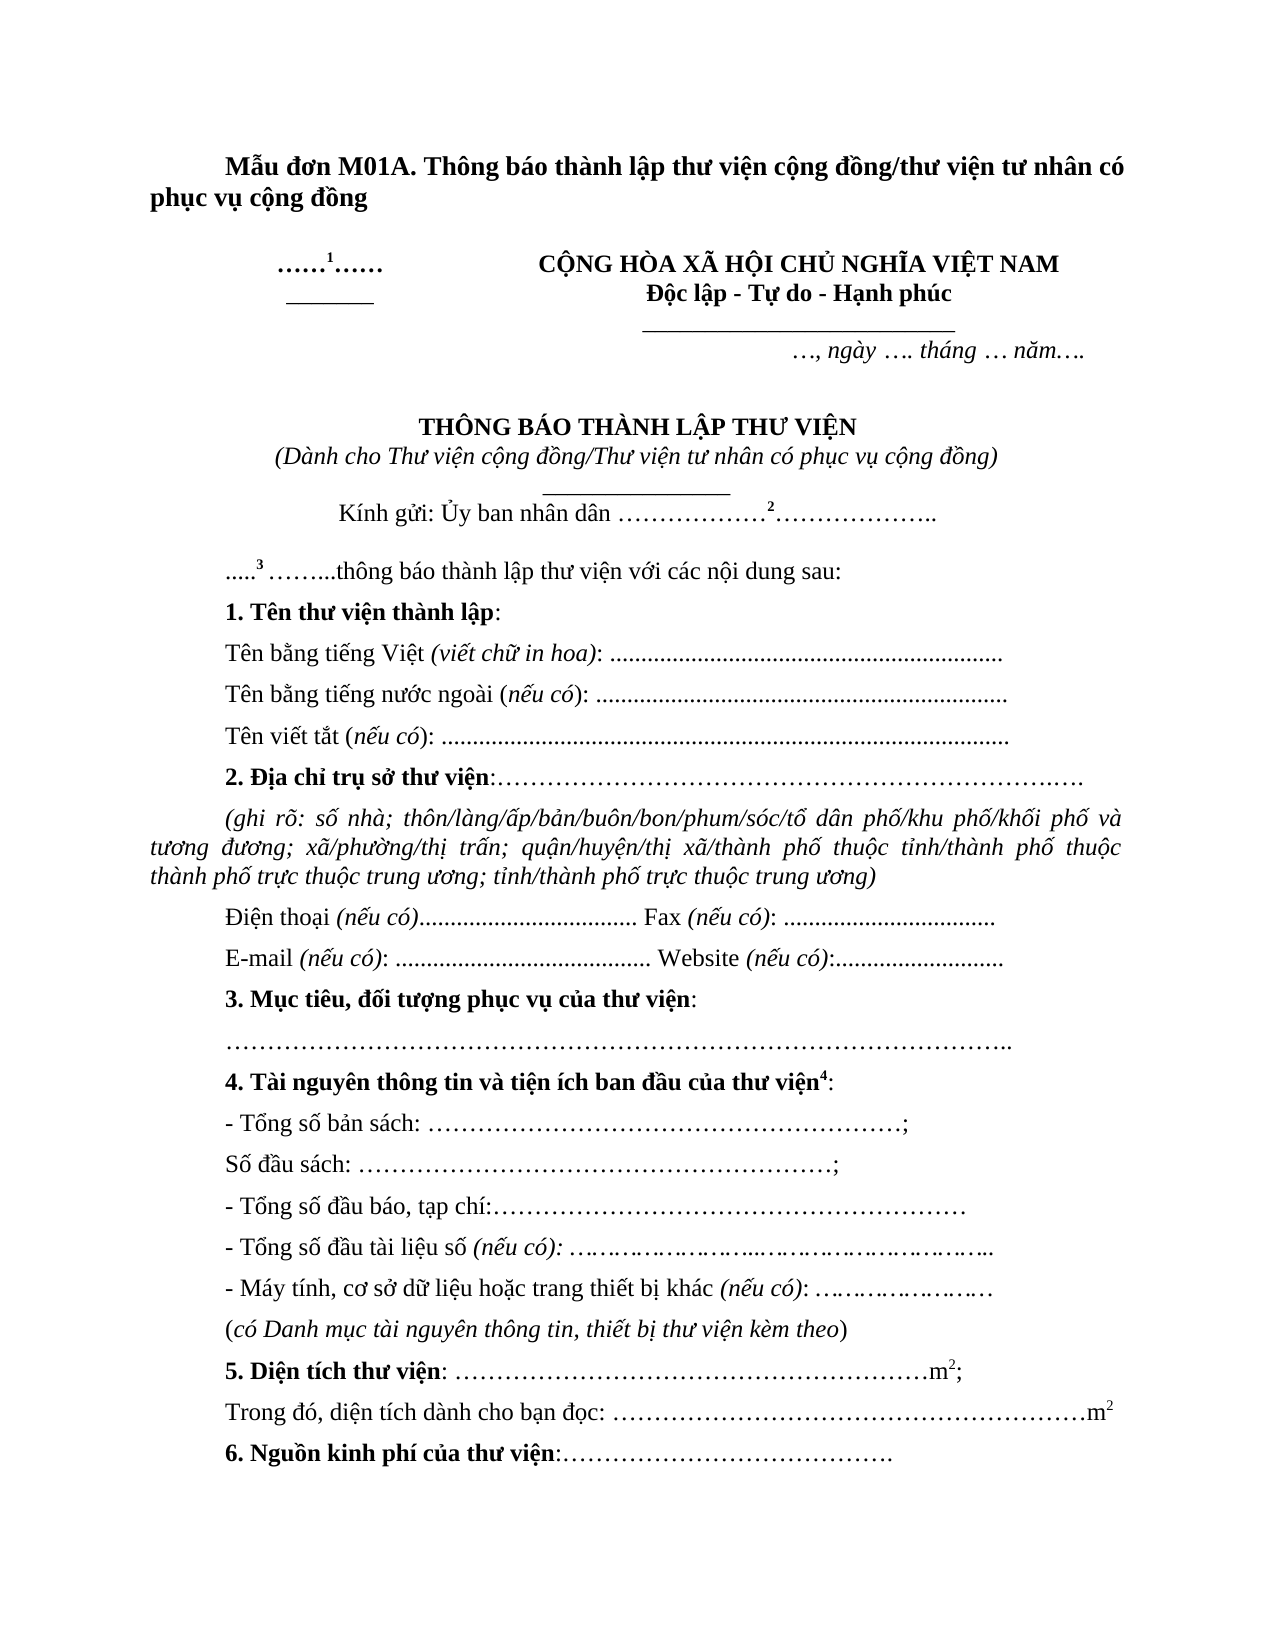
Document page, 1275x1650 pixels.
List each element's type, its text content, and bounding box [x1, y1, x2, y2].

table_header CỘNG HÒA XÃ HỘI CHỦ NGHĨA VIỆT NAM Độc lập - Tự do - Hạnh phúc _________________________ …, ngày …. tháng … năm…. [499, 249, 1099, 364]
text ………………………………………………………………………………….. [150, 1026, 1125, 1054]
text Tên bằng tiếng Việt (viết chữ in hoa): ............................................................... [150, 638, 1125, 667]
text (Dành cho Thư viện cộng đồng/Thư viện tư nhân có phục vụ cộng đồng) [150, 441, 1125, 469]
text (có Danh mục tài nguyên thông tin, thiết bị thư viện kèm theo) [150, 1314, 1125, 1343]
text Tên bằng tiếng nước ngoài (nếu có): .................................................................. [150, 679, 1125, 708]
text - Tổng số bản sách: …………………………………………………; [150, 1108, 1125, 1137]
text 6. Nguồn kinh phí của thư viện:…………………………………. [150, 1438, 1125, 1467]
text _______________ [150, 469, 1125, 498]
text 5. Diện tích thư viện: …………………………………………………m2; [150, 1356, 1125, 1384]
text Số đầu sách: …………………………………………………; [150, 1149, 1125, 1178]
text 4. Tài nguyên thông tin và tiện ích ban đầu của thư viện4: [150, 1067, 1125, 1096]
text Trong đó, diện tích dành cho bạn đọc: …………………………………………………m2 [150, 1397, 1125, 1426]
text 2. Địa chỉ trụ sở thư viện:………………………………………………………….…. [150, 762, 1125, 791]
text (ghi rõ: số nhà; thôn/làng/ấp/bản/buôn/bon/phum/sóc/tổ dân phố/khu phố/khối phố và tương đương; xã/phường/thị trấn; quận/huyện/thị xã/thành phố thuộc tỉnh/thành phố thuộc thành phố trực thuộc trung ương; tỉnh/thành phố trực thuộc trung ương) [150, 803, 1125, 889]
text Điện thoại (nếu có)................................... Fax (nếu có): .................................. [150, 902, 1125, 931]
text - Tổng số đầu tài liệu số (nếu có): ……………………..………………………….. [150, 1232, 1125, 1261]
text E-mail (nếu có): ......................................... Website (nếu có):........................... [150, 943, 1125, 972]
text Mẫu đơn M01A. Thông báo thành lập thư viện cộng đồng/thư viện tư nhân có phục vụ cộng đồng [150, 150, 1125, 212]
text Kính gửi: Ủy ban nhân dân ………………2……………….. [150, 498, 1125, 527]
text - Máy tính, cơ sở dữ liệu hoặc trang thiết bị khác (nếu có): …………………… [150, 1273, 1125, 1302]
text Tên viết tắt (nếu có): ........................................................................................... [150, 721, 1125, 749]
text 1. Tên thư viện thành lập: [150, 597, 1125, 626]
text 3. Mục tiêu, đối tượng phục vụ của thư viện: [150, 984, 1125, 1013]
text .....3 ……...thông báo thành lập thư viện với các nội dung sau: [150, 556, 1125, 584]
text - Tổng số đầu báo, tạp chí:………………………………………………… [150, 1191, 1125, 1219]
text THÔNG BÁO THÀNH LẬP THƯ VIỆN [150, 412, 1125, 441]
table_header ……1…… _______ [161, 249, 499, 364]
